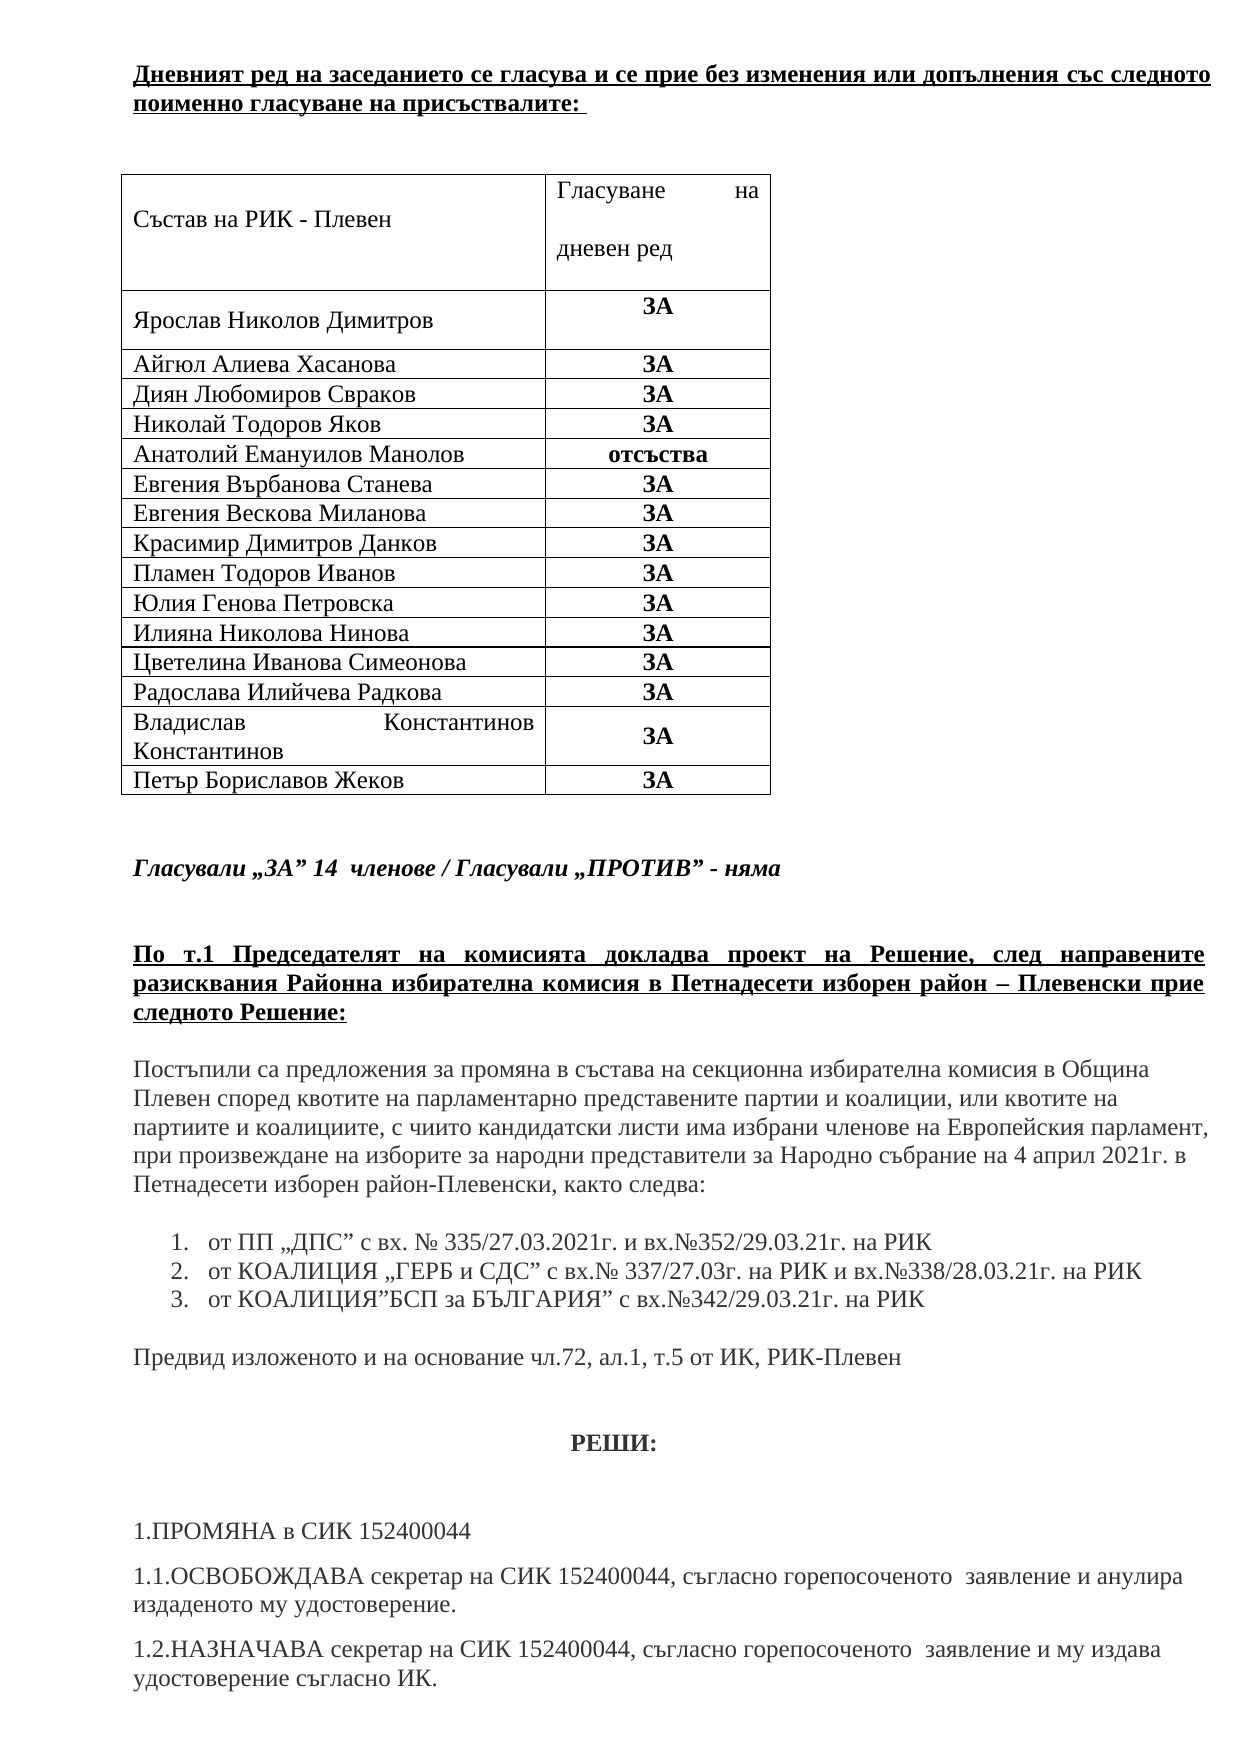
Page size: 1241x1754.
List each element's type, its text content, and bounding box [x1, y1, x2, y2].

list от КОАЛИЦИЯ”БСП за БЪЛГАРИЯ” с вх.№342/29.03.21г. на РИК [170, 1284, 1211, 1313]
table_cell Анатолий Емануилов Манолов [122, 439, 545, 468]
table_cell ЗА [546, 648, 770, 676]
table_cell Айгюл Алиева Хасанова [122, 350, 545, 378]
table_cell Николай Тодоров Яков [122, 409, 545, 438]
table_cell ЗА [546, 677, 770, 706]
text РЕШИ: [133, 1428, 1211, 1456]
text 1.1.ОСВОБОЖДАВА секретар на СИК 152400044, съгласно горепосоченото заявление и анулира издаденото му удостоверение. [133, 1561, 1211, 1618]
table_cell ЗА [546, 618, 770, 646]
table_cell ЗА [546, 409, 770, 438]
table_cell Евгения Вескова Миланова [122, 499, 545, 527]
table_cell Пламен Тодоров Иванов [122, 558, 545, 587]
table_cell Юлия Генова Петровска [122, 588, 545, 617]
table_cell ЗА [546, 588, 770, 617]
table_cell ЗА [546, 350, 770, 378]
table_cell Радослава Илийчева Радкова [122, 677, 545, 706]
table_cell ЗА [546, 528, 770, 557]
list от КОАЛИЦИЯ „ГЕРБ и СДС” с вх.№ 337/27.03г. на РИК и вх.№338/28.03.21г. на РИК [170, 1256, 1211, 1284]
text 1.2.НАЗНАЧАВА секретар на СИК 152400044, съгласно горепосоченото заявление и му издава удостоверение съгласно ИК. [133, 1634, 1211, 1691]
table_cell Красимир Димитров Данков [122, 528, 545, 557]
table_cell Цветелина Иванова Симеонова [122, 648, 545, 676]
table_cell ЗА [546, 558, 770, 587]
table_cell Ярослав Николов Димитров [122, 291, 545, 348]
table_cell Илияна Николова Нинова [122, 618, 545, 646]
table_cell ЗА [546, 379, 770, 408]
table_cell ЗА [546, 707, 770, 764]
text Постъпили са предложения за промяна в състава на секционна избирателна комисия в Община Плевен според квотите на парламентарно представените партии и коалиции, или квотите на партиите и коалициите, с чиито кандидатски листи има избрани членове на Европейския парламент, при произвеждане на изборите за народни представители за Народно събрание на 4 април 2021г. в Петнадесети изборен район-Плевенски, както следва: [133, 1054, 1211, 1198]
table_cell ЗА [546, 499, 770, 527]
text Гласували „ЗА” 14 членове / Гласували „ПРОТИВ” - няма [133, 853, 1206, 882]
table_cell ЗА [546, 291, 770, 348]
text Дневният ред на заседанието се гласува и се прие без изменения или допълнения със следното поименно гласуване на присъствалите: [133, 86, 1211, 117]
table_header Състав на РИК - Плевен [122, 175, 545, 290]
text По т.1 Председателят на комисията докладва проект на Решение, след направените разисквания Районна избирателна комисия в Петнадесети изборен район – Плевенски прие следното Решение: [133, 939, 1206, 1025]
table_cell Диян Любомиров Свраков [122, 379, 545, 408]
text Дневният ред на заседанието се гласува и се прие без изменения или допълнения със следното поименно гласуване на присъствалите: [133, 59, 1211, 84]
table_cell отсъства [546, 439, 770, 468]
table_cell Владислав Константинов Константинов [122, 707, 545, 764]
table_cell Евгения Върбанова Станева [122, 469, 545, 497]
text 1.ПРОМЯНА в СИК 152400044 [133, 1516, 1211, 1545]
table_cell ЗА [546, 766, 770, 794]
table_cell Петър Бориславов Жеков [122, 766, 545, 794]
table_cell ЗА [546, 469, 770, 497]
table_header Гласуване на дневен ред [546, 175, 770, 290]
text Предвид изложеното и на основание чл.72, ал.1, т.5 от ИК, РИК-Плевен [133, 1342, 1211, 1371]
list от ПП „ДПС” с вх. № 335/27.03.2021г. и вх.№352/29.03.21г. на РИК [170, 1227, 1211, 1256]
